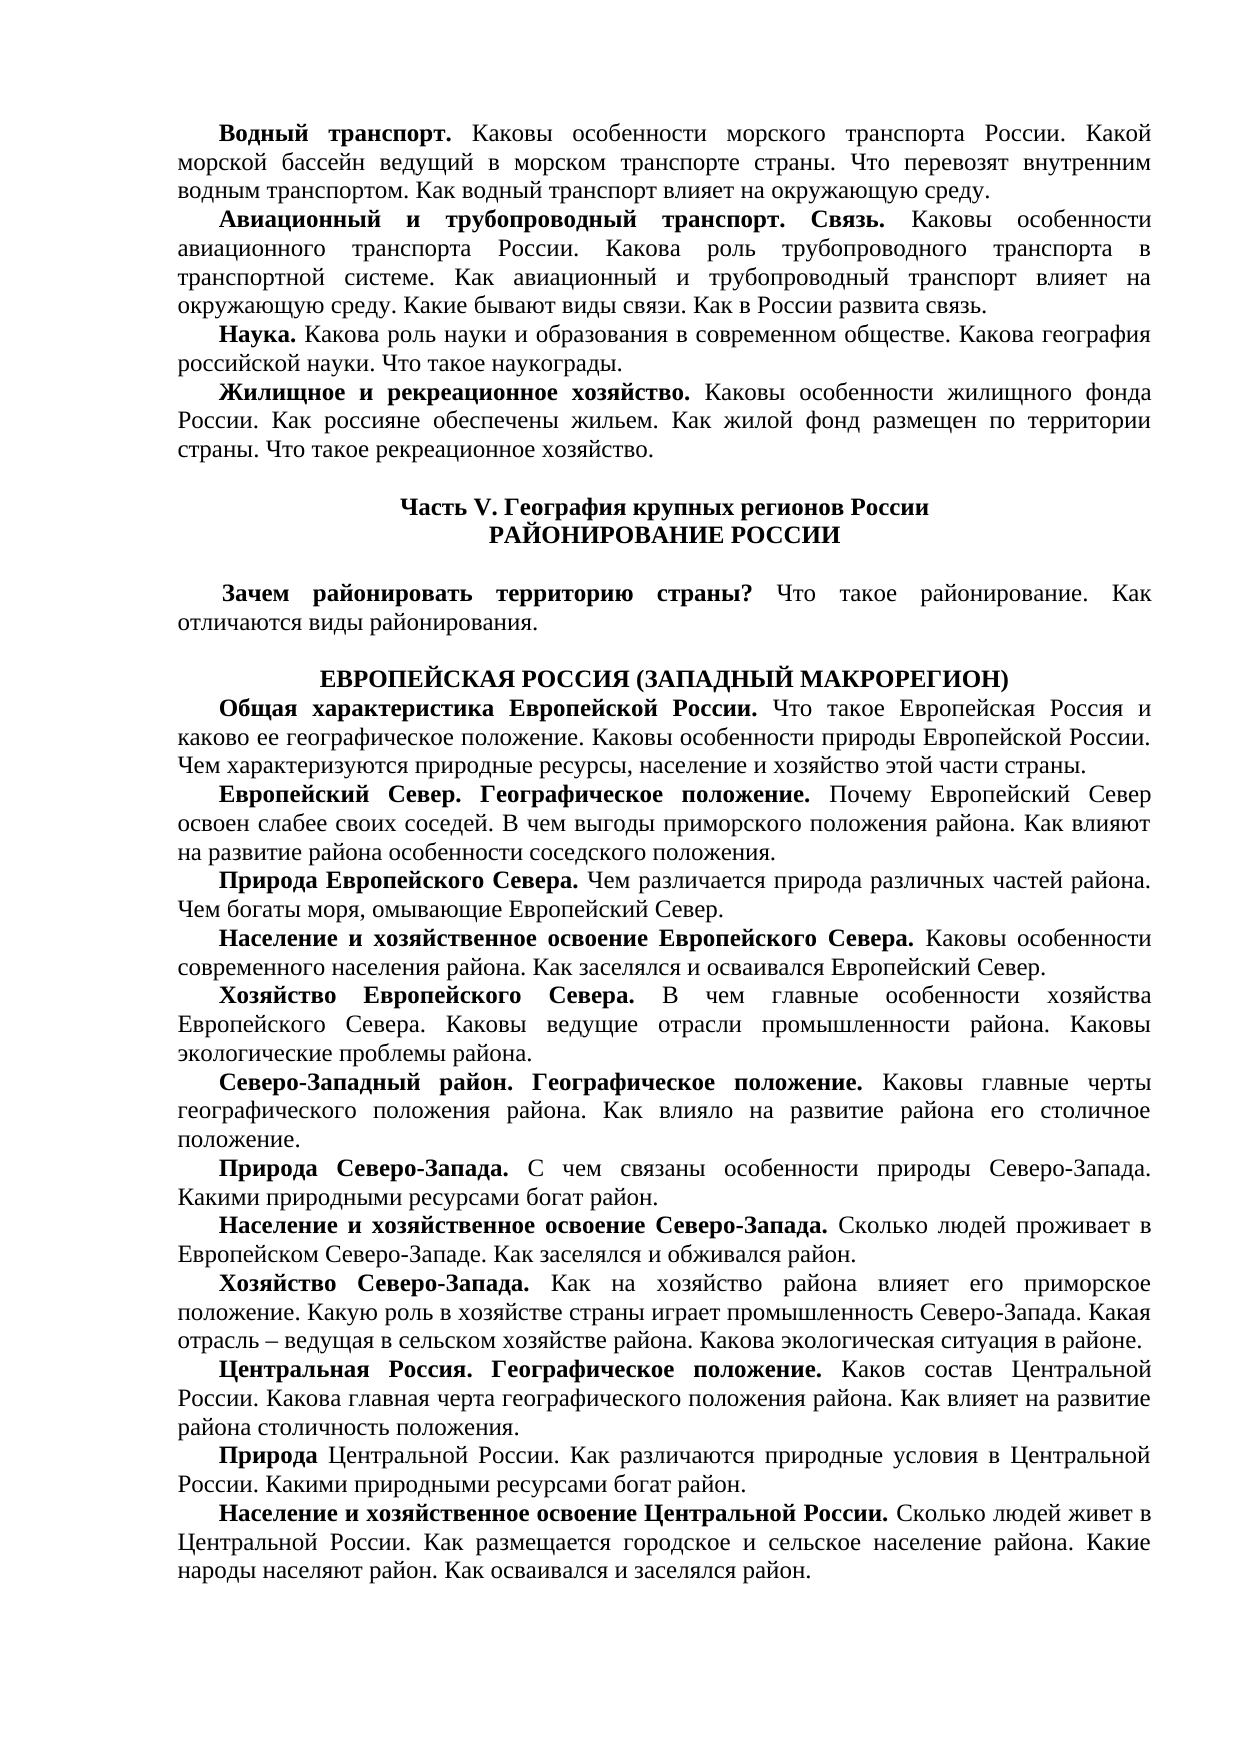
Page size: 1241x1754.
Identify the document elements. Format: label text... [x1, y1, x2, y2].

text ЕВРОПЕЙСКАЯ РОССИЯ (ЗАПАДНЫЙ МАКРОРЕГИОН) [177, 664, 1152, 693]
text Население и хозяйственное освоение Европейского Севера. Каковы особенности современного населения района. Как заселялся и осваивался Европейский Север. [177, 923, 1152, 981]
text Природа Центральной России. Как различаются природные условия в Центральной России. Какими природными ресурсами богат район. [177, 1441, 1152, 1498]
text Европейский Север. Географическое положение. Почему Европейский Север освоен слабее своих соседей. В чем выгоды приморского положения района. Как влияют на развитие района особенности соседского положения. [177, 779, 1152, 866]
text Население и хозяйственное освоение Северо-Запада. Сколько людей проживает в Европейском Северо-Западе. Как заселялся и обживался район. [177, 1211, 1152, 1268]
text Зачем районировать территорию страны? Что такое районирование. Как отличаются виды районирования. [177, 578, 1152, 636]
text Часть V. География крупных регионов России [177, 492, 1152, 521]
text Северо-Западный район. Географическое положение. Каковы главные черты географического положения района. Как влияло на развитие района его столичное положение. [177, 1067, 1152, 1153]
text РАЙОНИРОВАНИЕ РОССИИ [177, 521, 1152, 549]
text Общая характеристика Европейской России. Что такое Европейская Россия и каково ее географическое положение. Каковы особенности природы Европейской России. Чем характеризуются природные ресурсы, население и хозяйство этой части страны. [177, 693, 1152, 779]
text Хозяйство Европейского Севера. В чем главные особенности хозяйства Европейского Севера. Каковы ведущие отрасли промышленности района. Каковы экологические проблемы района. [177, 981, 1152, 1067]
text Природа Северо-Запада. С чем связаны особенности природы Северо-Запада. Какими природными ресурсами богат район. [177, 1153, 1152, 1211]
text Авиационный и трубопроводный транспорт. Связь. Каковы особенности авиационного транспорта России. Какова роль трубопроводного транспорта в транспортной системе. Как авиационный и трубопроводный транспорт влияет на окружающую среду. Какие бывают виды связи. Как в России развита связь. [177, 204, 1152, 319]
text Хозяйство Северо-Запада. Как на хозяйство района влияет его приморское положение. Какую роль в хозяйстве страны играет промышленность Северо-Запада. Какая отрасль – ведущая в сельском хозяйстве района. Какова экологическая ситуация в районе. [177, 1268, 1152, 1354]
text Жилищное и рекреационное хозяйство. Каковы особенности жилищного фонда России. Как россияне обеспечены жильем. Как жилой фонд размещен по территории страны. Что такое рекреационное хозяйство. [177, 377, 1152, 463]
text Население и хозяйственное освоение Центральной России. Сколько людей живет в Центральной России. Как размещается городское и сельское население района. Какие народы населяют район. Как осваивался и заселялся район. [177, 1498, 1152, 1584]
text Наука. Какова роль науки и образования в современном обществе. Какова география российской науки. Что такое наукограды. [177, 319, 1152, 377]
text Природа Европейского Севера. Чем различается природа различных частей района. Чем богаты моря, омывающие Европейский Север. [177, 866, 1152, 923]
text Центральная Россия. Географическое положение. Каков состав Центральной России. Какова главная черта географического положения района. Как влияет на развитие района столичность положения. [177, 1354, 1152, 1441]
text Водный транспорт. Каковы особенности морского транспорта России. Какой морской бассейн ведущий в морском транспорте страны. Что перевозят внутренним водным транспортом. Как водный транспорт влияет на окружающую среду. [177, 118, 1152, 204]
